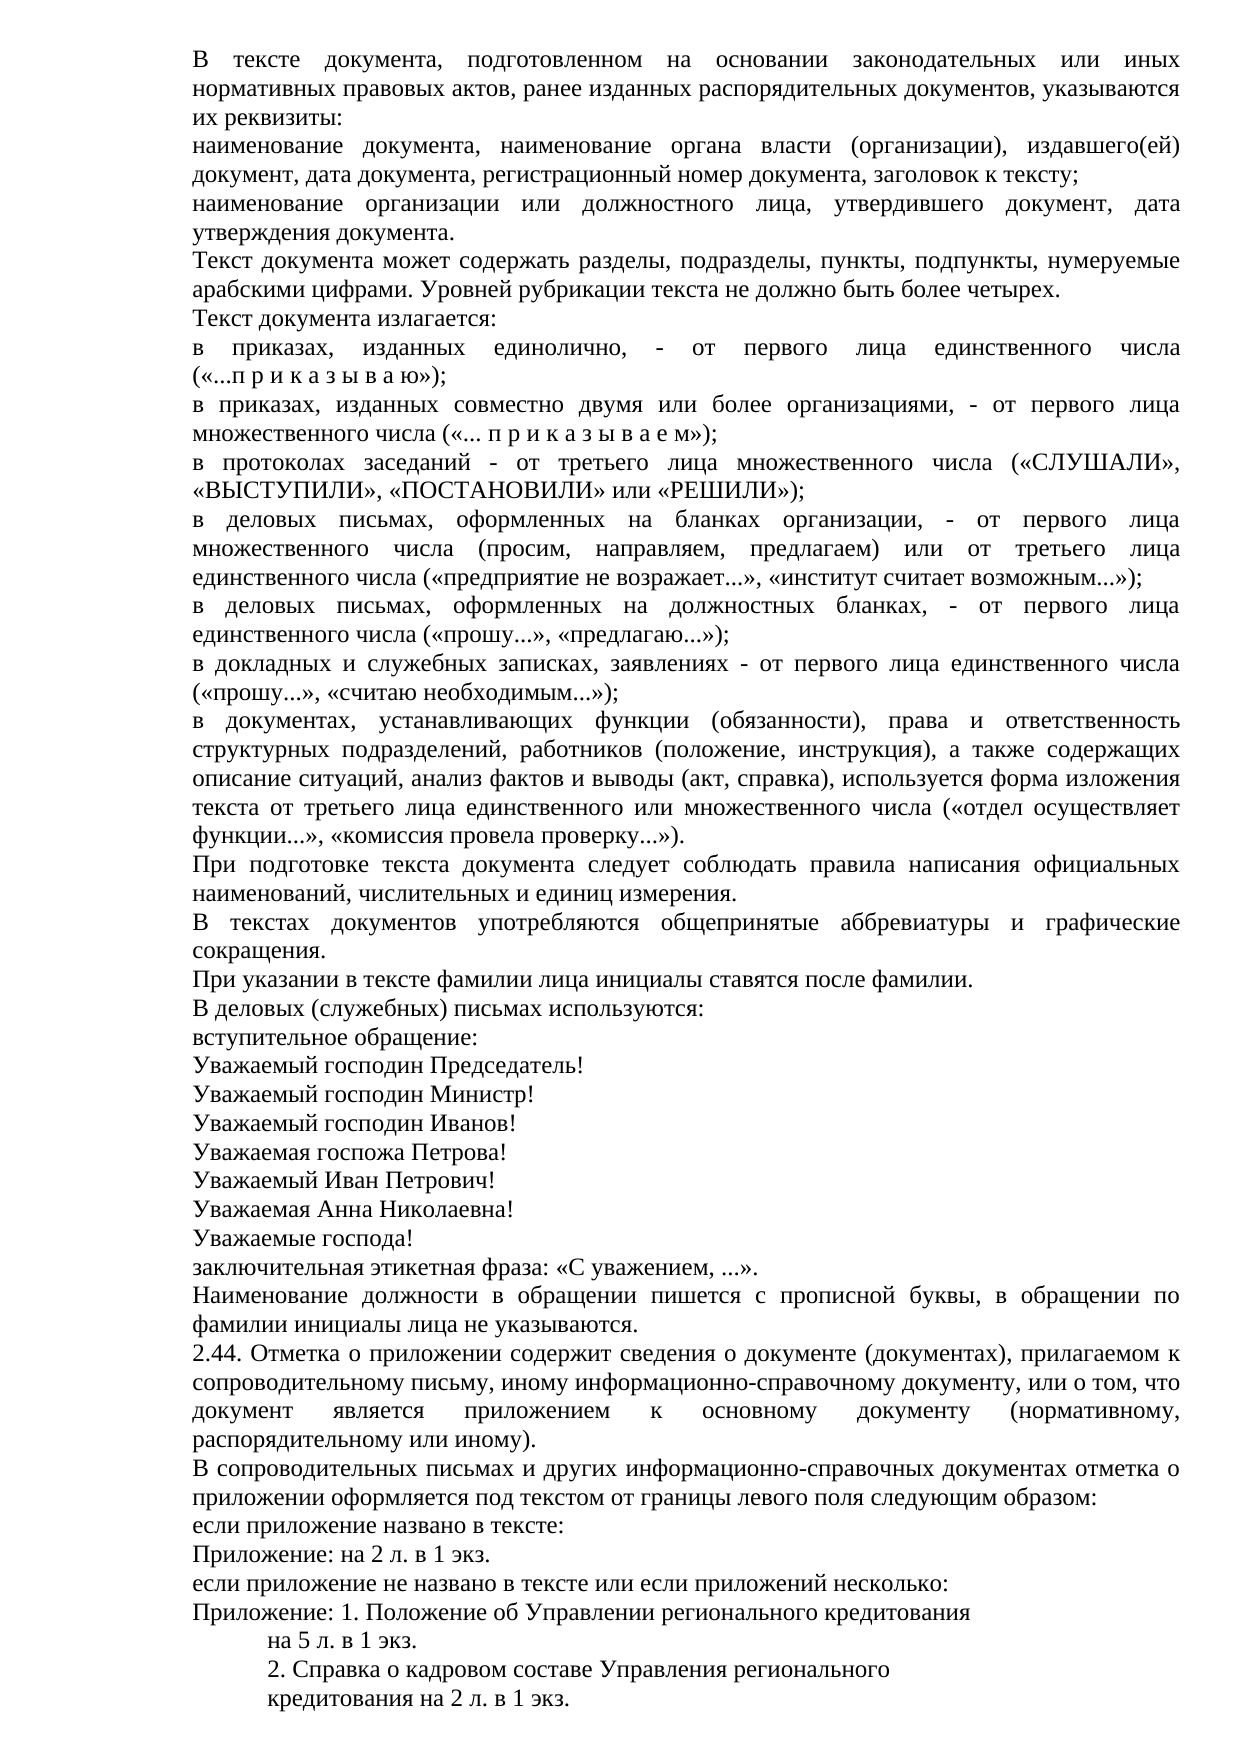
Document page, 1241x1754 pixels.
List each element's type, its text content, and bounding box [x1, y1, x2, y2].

text в документах, устанавливающих функции (обязанности), права и ответственность структурных подразделений, работников (положение, инструкция), а также содержащих описание ситуаций, анализ фактов и выводы (акт, справка), используется форма изложения текста от третьего лица единственного или множественного числа («отдел осуществляет функции...», «комиссия провела проверку...»). [192, 706, 1181, 849]
text на 5 л. в 1 экз. [192, 1626, 1181, 1654]
text Текст документа излагается: [192, 303, 1181, 332]
text Уважаемый Иван Петрович! [192, 1166, 1181, 1194]
text наименование документа, наименование органа власти (организации), издавшего(ей) документ, дата документа, регистрационный номер документа, заголовок к тексту; [192, 131, 1181, 188]
text если приложение не названо в тексте или если приложений несколько: [192, 1568, 1181, 1597]
text если приложение названо в тексте: [192, 1511, 1181, 1539]
text В тексте документа, подготовленном на основании законодательных или иных нормативных правовых актов, ранее изданных распорядительных документов, указываются их реквизиты: [192, 44, 1181, 131]
text в деловых письмах, оформленных на бланках организации, - от первого лица множественного числа (просим, направляем, предлагаем) или от третьего лица единственного числа («предприятие не возражает...», «институт считает возможным...»); [192, 504, 1181, 591]
text в деловых письмах, оформленных на должностных бланках, - от первого лица единственного числа («прошу...», «предлагаю...»); [192, 591, 1181, 648]
text в приказах, изданных совместно двумя или более организациями, - от первого лица множественного числа («... п р и к а з ы в а е м»); [192, 389, 1181, 447]
text кредитования на 2 л. в 1 экз. [192, 1683, 1181, 1712]
text Приложение: на 2 л. в 1 экз. [192, 1539, 1181, 1568]
text При указании в тексте фамилии лица инициалы ставятся после фамилии. [192, 964, 1181, 993]
text заключительная этикетная фраза: «С уважением, ...». [192, 1252, 1181, 1281]
text Уважаемые господа! [192, 1223, 1181, 1252]
text При подготовке текста документа следует соблюдать правила написания официальных наименований, числительных и единиц измерения. [192, 849, 1181, 907]
text наименование организации или должностного лица, утвердившего документ, дата утверждения документа. [192, 188, 1181, 246]
text 2. Справка о кадровом составе Управления регионального [192, 1654, 1181, 1683]
text Уважаемый господин Председатель! [192, 1051, 1181, 1079]
text в протоколах заседаний - от третьего лица множественного числа («СЛУШАЛИ», «ВЫСТУПИЛИ», «ПОСТАНОВИЛИ» или «РЕШИЛИ»); [192, 447, 1181, 504]
text Уважаемая госпожа Петрова! [192, 1137, 1181, 1166]
text В текстах документов употребляются общепринятые аббревиатуры и графические сокращения. [192, 907, 1181, 964]
text В сопроводительных письмах и других информационно-справочных документах отметка о приложении оформляется под текстом от границы левого поля следующим образом: [192, 1453, 1181, 1511]
text вступительное обращение: [192, 1022, 1181, 1051]
text Уважаемая Анна Николаевна! [192, 1194, 1181, 1223]
text Уважаемый господин Министр! [192, 1079, 1181, 1108]
text Наименование должности в обращении пишется с прописной буквы, в обращении по фамилии инициалы лица не указываются. [192, 1281, 1181, 1338]
text Уважаемый господин Иванов! [192, 1108, 1181, 1137]
text В деловых (служебных) письмах используются: [192, 993, 1181, 1022]
text Приложение: 1. Положение об Управлении регионального кредитования [192, 1597, 1181, 1626]
text в приказах, изданных единолично, - от первого лица единственного числа («...п р и к а з ы в а ю»); [192, 332, 1181, 389]
text в докладных и служебных записках, заявлениях - от первого лица единственного числа («прошу...», «считаю необходимым...»); [192, 648, 1181, 706]
text Текст документа может содержать разделы, подразделы, пункты, подпункты, нумеруемые арабскими цифрами. Уровней рубрикации текста не должно быть более четырех. [192, 246, 1181, 303]
text 2.44. Отметка о приложении содержит сведения о документе (документах), прилагаемом к сопроводительному письму, иному информационно-справочному документу, или о том, что документ является приложением к основному документу (нормативному, распорядительному или иному). [192, 1338, 1181, 1453]
